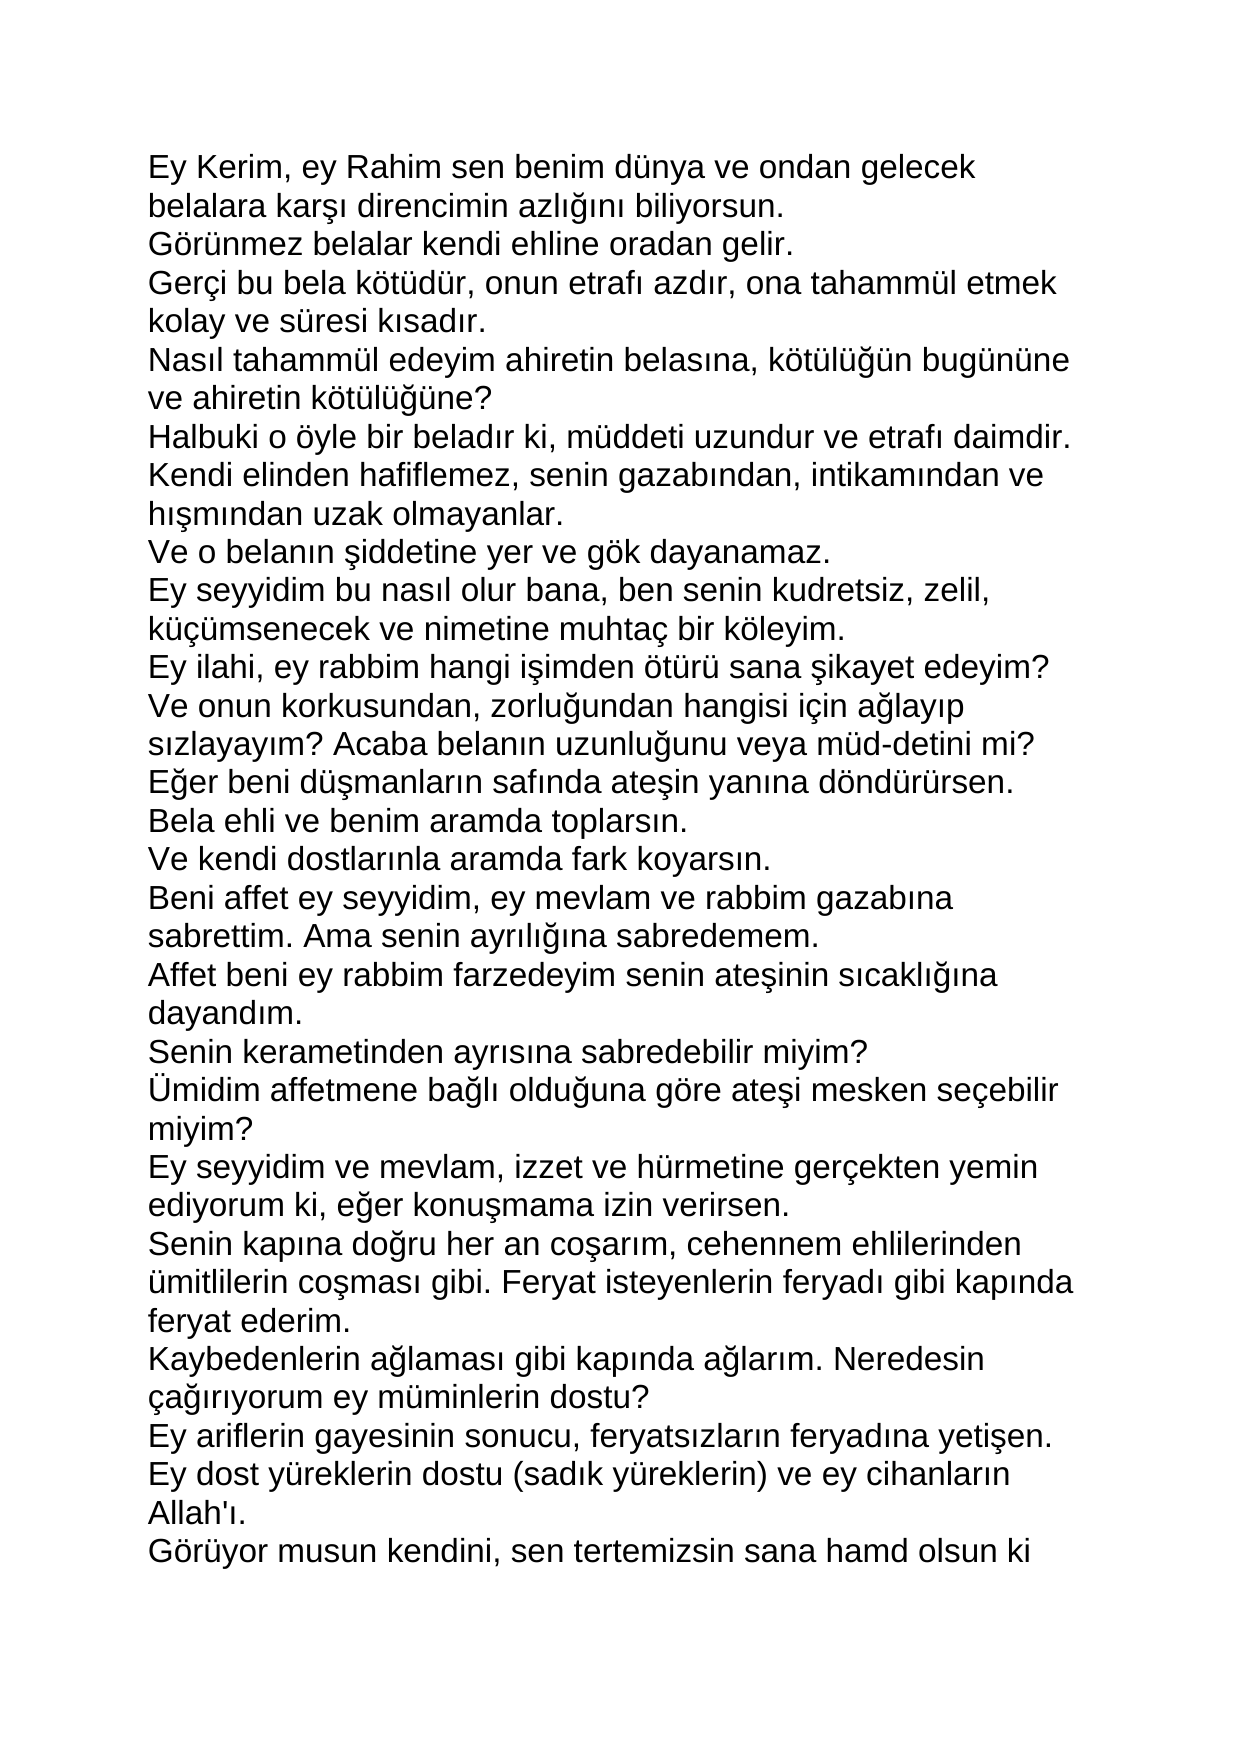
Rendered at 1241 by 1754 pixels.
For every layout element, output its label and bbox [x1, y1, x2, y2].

text [148, 148, 1093, 1570]
